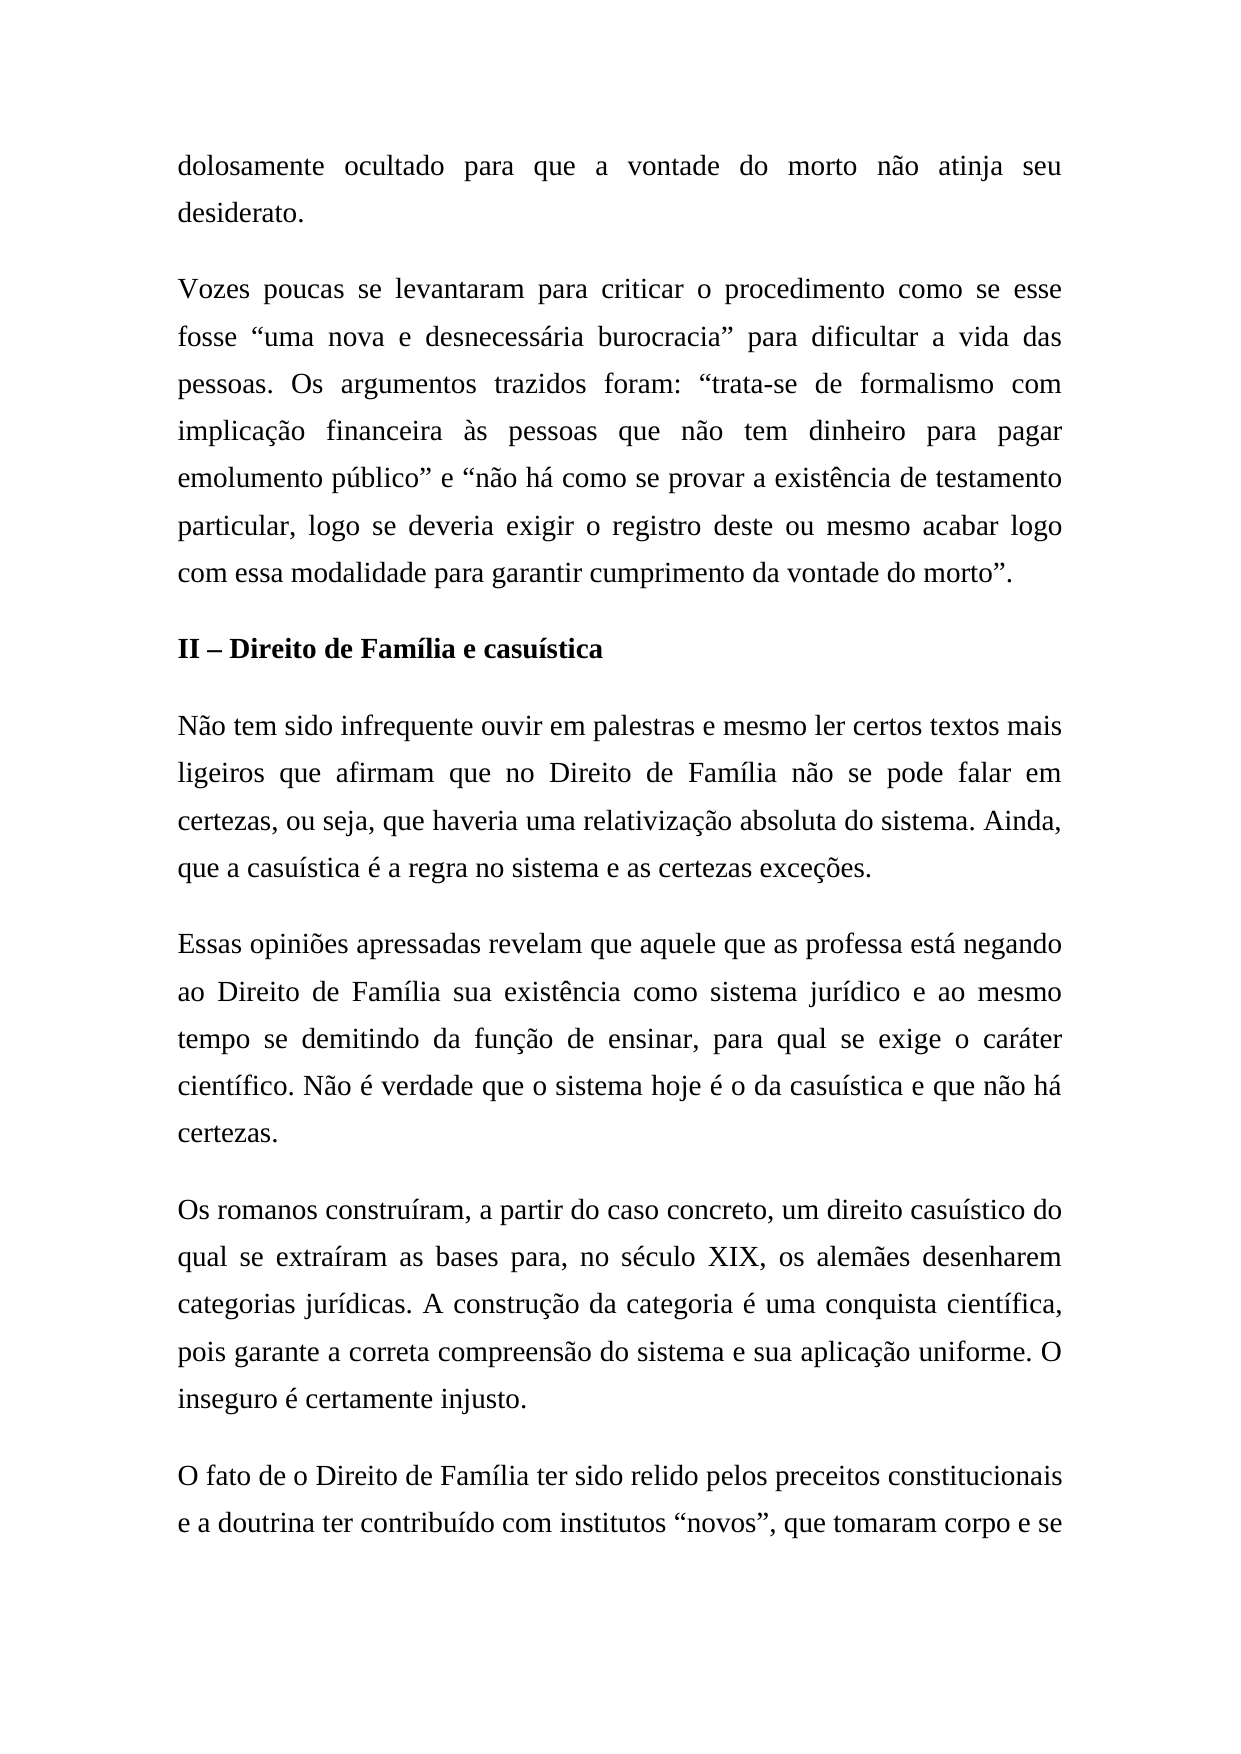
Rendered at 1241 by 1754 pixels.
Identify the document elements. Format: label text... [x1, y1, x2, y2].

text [177, 1458, 1063, 1538]
text II – Direito de Família e casuística [177, 632, 1063, 665]
text Não tem sido infrequente ouvir em palestras e mesmo ler certos textos mais ligeiros que afirmam que no Direito de Família não se pode falar em certezas, ou seja, que haveria uma relativização absoluta do sistema. Ainda, que a casuística é a regra no sistema e as certezas exceções. [177, 708, 1063, 883]
text Essas opiniões apressadas revelam que aquele que as professa está negando ao Direito de Família sua existência como sistema jurídico e ao mesmo tempo se demitindo da função de ensinar, para qual se exige o caráter científico. Não é verdade que o sistema hoje é o da casuística e que não há certezas. [177, 926, 1063, 1149]
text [177, 148, 1063, 228]
text Vozes poucas se levantaram para criticar o procedimento como se esse fosse “uma nova e desnecessária burocracia” para dificultar a vida das pessoas. Os argumentos trazidos foram: “trata-se de formalismo com implicação financeira às pessoas que não tem dinheiro para pagar emolumento público” e “não há como se provar a existência de testamento particular, logo se deveria exigir o registro deste ou mesmo acabar logo com essa modalidade para garantir cumprimento da vontade do morto”. [177, 271, 1063, 589]
text Os romanos construíram, a partir do caso concreto, um direito casuístico do qual se extraíram as bases para, no século XIX, os alemães desenharem categorias jurídicas. A construção da categoria é uma conquista científica, pois garante a correta compreensão do sistema e sua aplicação uniforme. O inseguro é certamente injusto. [177, 1192, 1063, 1415]
